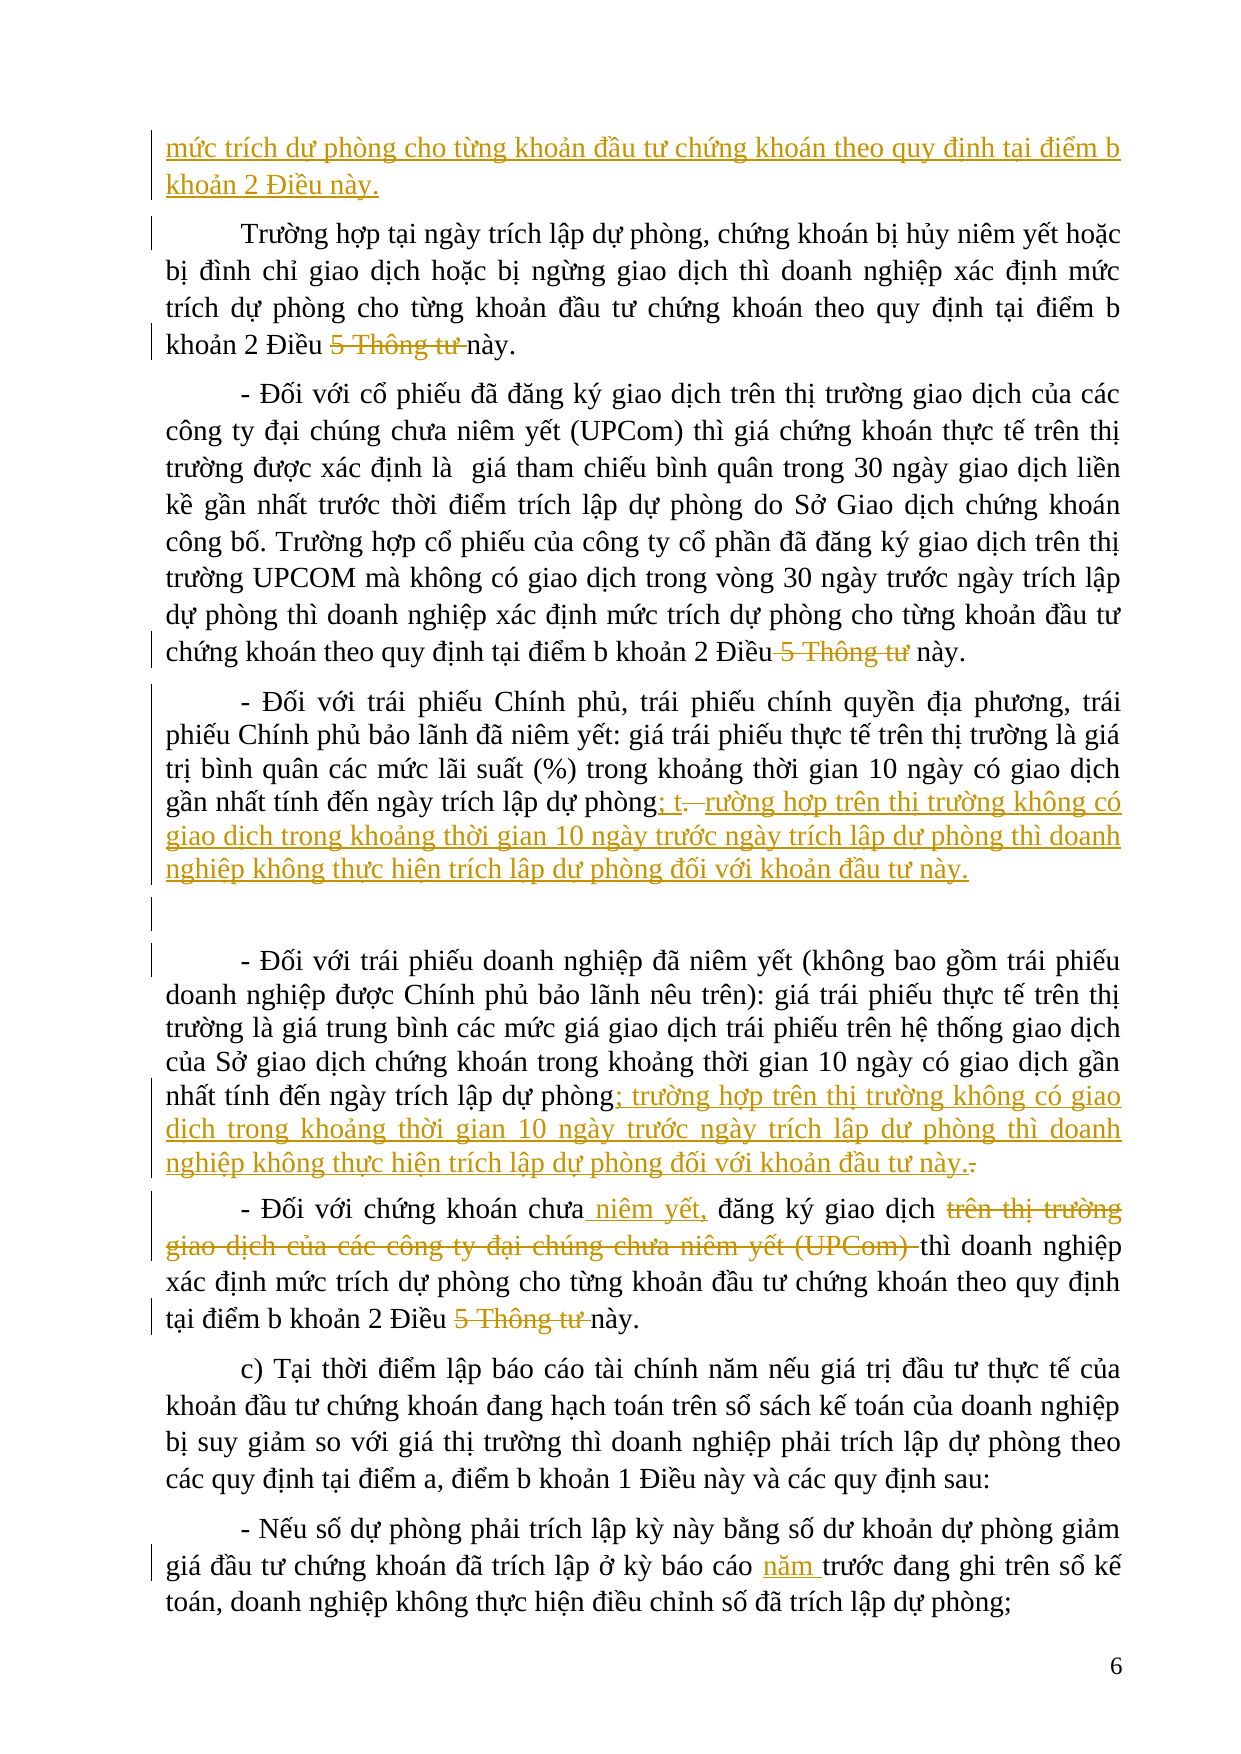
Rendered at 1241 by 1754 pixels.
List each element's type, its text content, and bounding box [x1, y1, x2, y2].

text - Đối với trái phiếu doanh nghiệp đã niêm yết (không bao gồm trái phiếu doanh nghiệp được Chính phủ bảo lãnh nêu trên): giá trái phiếu thực tế trên thị trường là giá trung bình các mức giá giao dịch trái phiếu trên hệ thống giao dịch của Sở giao dịch chứng khoán trong khoảng thời gian 10 ngày có giao dịch gần nhất tính đến ngày trích lập dự phòng [165, 943, 1122, 1140]
text - Đối với trái phiếu doanh nghiệp đã niêm yết (không bao gồm trái phiếu doanh nghiệp được Chính phủ bảo lãnh nêu trên): giá trái phiếu thực tế trên thị trường là giá trung bình các mức giá giao dịch trái phiếu trên hệ thống giao dịch của Sở giao dịch chứng khoán trong khoảng thời gian 10 ngày có giao dịch gần nhất tính đến ngày trích lập dự phòng [165, 1141, 1122, 1178]
text - Đối với cổ phiếu đã đăng ký giao dịch trên thị trường giao dịch của các công ty đại chúng chưa niêm yết (UPCom) thì giá chứng khoán thực tế trên thị trường được xác định là giá tham chiếu bình quân trong 30 ngày giao dịch liền kề gần nhất trước thời điểm trích lập dự phòng do Sở Giao dịch chứng khoán công bố. Trường hợp cổ phiếu của công ty cổ phần đã đăng ký giao dịch trên thị trường UPCOM mà không có giao dịch trong vòng 30 ngày trước ngày trích lập dự phòng thì doanh nghiệp xác định mức trích dự phòng cho từng khoản đầu tư chứng khoán theo quy định tại điểm b khoản 2 Điều này. [165, 376, 1122, 668]
text Trường hợp tại ngày trích lập dự phòng, chứng khoán bị hủy niêm yết hoặc bị đình chỉ giao dịch hoặc bị ngừng giao dịch thì doanh nghiệp xác định mức trích dự phòng cho từng khoản đầu tư chứng khoán theo quy định tại điểm b khoản 2 Điều này. [165, 216, 1122, 360]
text - Nếu số dự phòng phải trích lập kỳ này bằng số dư khoản dự phòng giảm giá đầu tư chứng khoán đã trích lập ở kỳ báo cáo trước đang ghi trên sổ kế toán, doanh nghiệp không thực hiện điều chỉnh số đã trích lập dự phòng; [165, 1511, 1122, 1618]
text c) Tại thời điểm lập báo cáo tài chính năm nếu giá trị đầu tư thực tế của khoản đầu tư chứng khoán đang hạch toán trên sổ sách kế toán của doanh nghiệp bị suy giảm so với giá thị trường thì doanh nghiệp phải trích lập dự phòng theo các quy định tại điểm a, điểm b khoản 1 Điều này và các quy định sau: [165, 1351, 1122, 1495]
text - Đối với trái phiếu Chính phủ, trái phiếu chính quyền địa phương, trái phiếu Chính phủ bảo lãnh đã niêm yết: giá trái phiếu thực tế trên thị trường là giá trị bình quân các mức lãi suất (%) trong khoảng thời gian 10 ngày có giao dịch gần nhất tính đến ngày trích lập dự phòng [165, 684, 1122, 885]
text - Đối với chứng khoán chưa đăng ký giao dịch thì doanh nghiệp xác định mức trích dự phòng cho từng khoản đầu tư chứng khoán theo quy định tại điểm b khoản 2 Điều này. [165, 1191, 1122, 1335]
